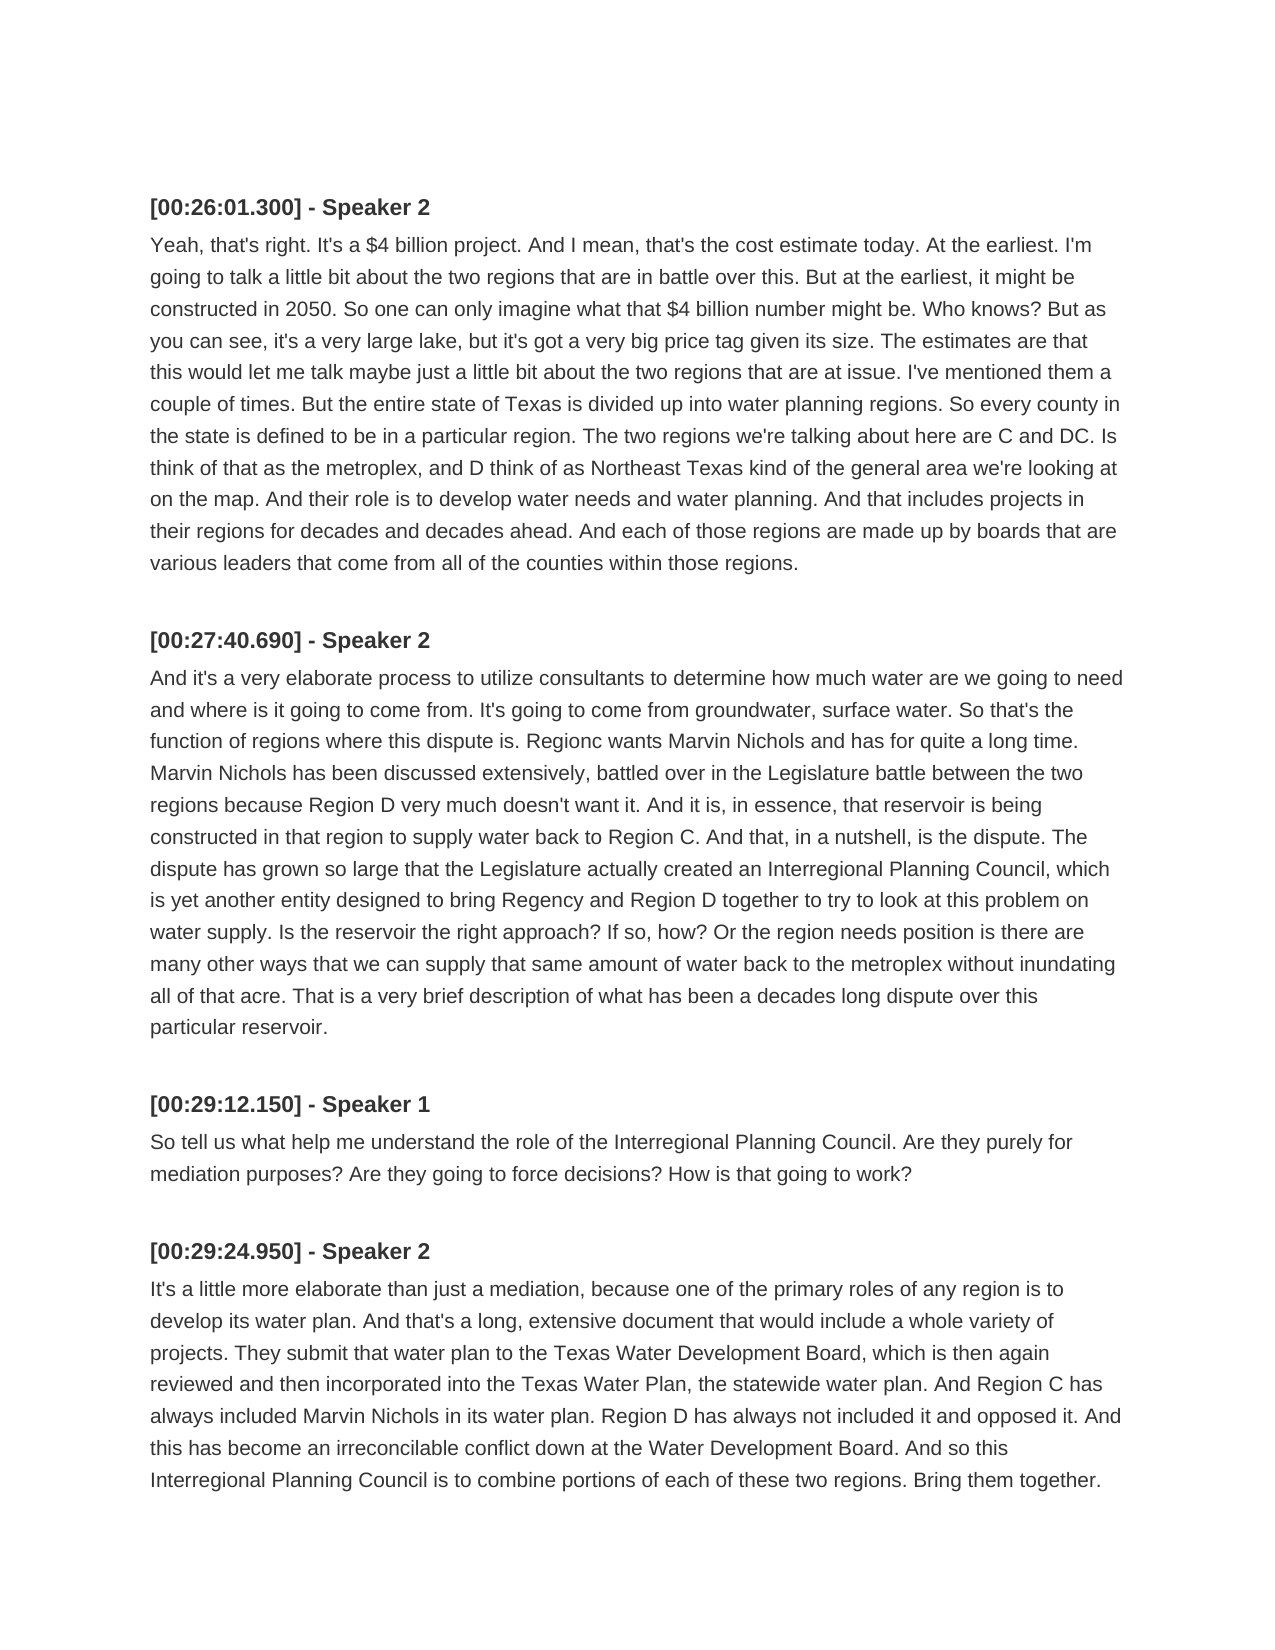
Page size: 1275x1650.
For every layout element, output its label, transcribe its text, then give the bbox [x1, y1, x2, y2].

text So tell us what help me understand the role of the Interregional Planning Council. Are they purely for mediation purposes? Are they going to force decisions? How is that going to work? [150, 1130, 1125, 1186]
subtitle [00:29:24.950] - Speaker 2 [150, 1238, 1125, 1264]
subtitle [00:26:01.300] - Speaker 2 [150, 194, 1125, 221]
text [150, 1277, 1125, 1491]
subtitle [00:29:12.150] - Speaker 1 [150, 1091, 1125, 1118]
subtitle [00:27:40.690] - Speaker 2 [150, 627, 1125, 653]
text Yeah, that's right. It's a $4 billion project. And I mean, that's the cost estimate today. At the earliest. I'm going to talk a little bit about the two regions that are in battle over this. But at the earliest, it might be constructed in 2050. So one can only imagine what that $4 billion number might be. Who knows? But as you can see, it's a very large lake, but it's got a very big price tag given its size. The estimates are that this would let me talk maybe just a little bit about the two regions that are at issue. I've mentioned them a couple of times. But the entire state of Texas is divided up into water planning regions. So every county in the state is defined to be in a particular region. The two regions we're talking about here are C and DC. Is think of that as the metroplex, and D think of as Northeast Texas kind of the general area we're looking at on the map. And their role is to develop water needs and water planning. And that includes projects in their regions for decades and decades ahead. And each of those regions are made up by boards that are various leaders that come from all of the counties within those regions. [150, 233, 1125, 575]
text And it's a very elaborate process to utilize consultants to determine how much water are we going to need and where is it going to come from. It's going to come from groundwater, surface water. So that's the function of regions where this dispute is. Regionc wants Marvin Nichols and has for quite a long time. Marvin Nichols has been discussed extensively, battled over in the Legislature battle between the two regions because Region D very much doesn't want it. And it is, in essence, that reservoir is being constructed in that region to supply water back to Region C. And that, in a nutshell, is the dispute. The dispute has grown so large that the Legislature actually created an Interregional Planning Council, which is yet another entity designed to bring Regency and Region D together to try to look at this problem on water supply. Is the reservoir the right approach? If so, how? Or the region needs position is there are many other ways that we can supply that same amount of water back to the metroplex without inundating all of that acre. That is a very brief description of what has been a decades long dispute over this particular reservoir. [150, 666, 1125, 1039]
